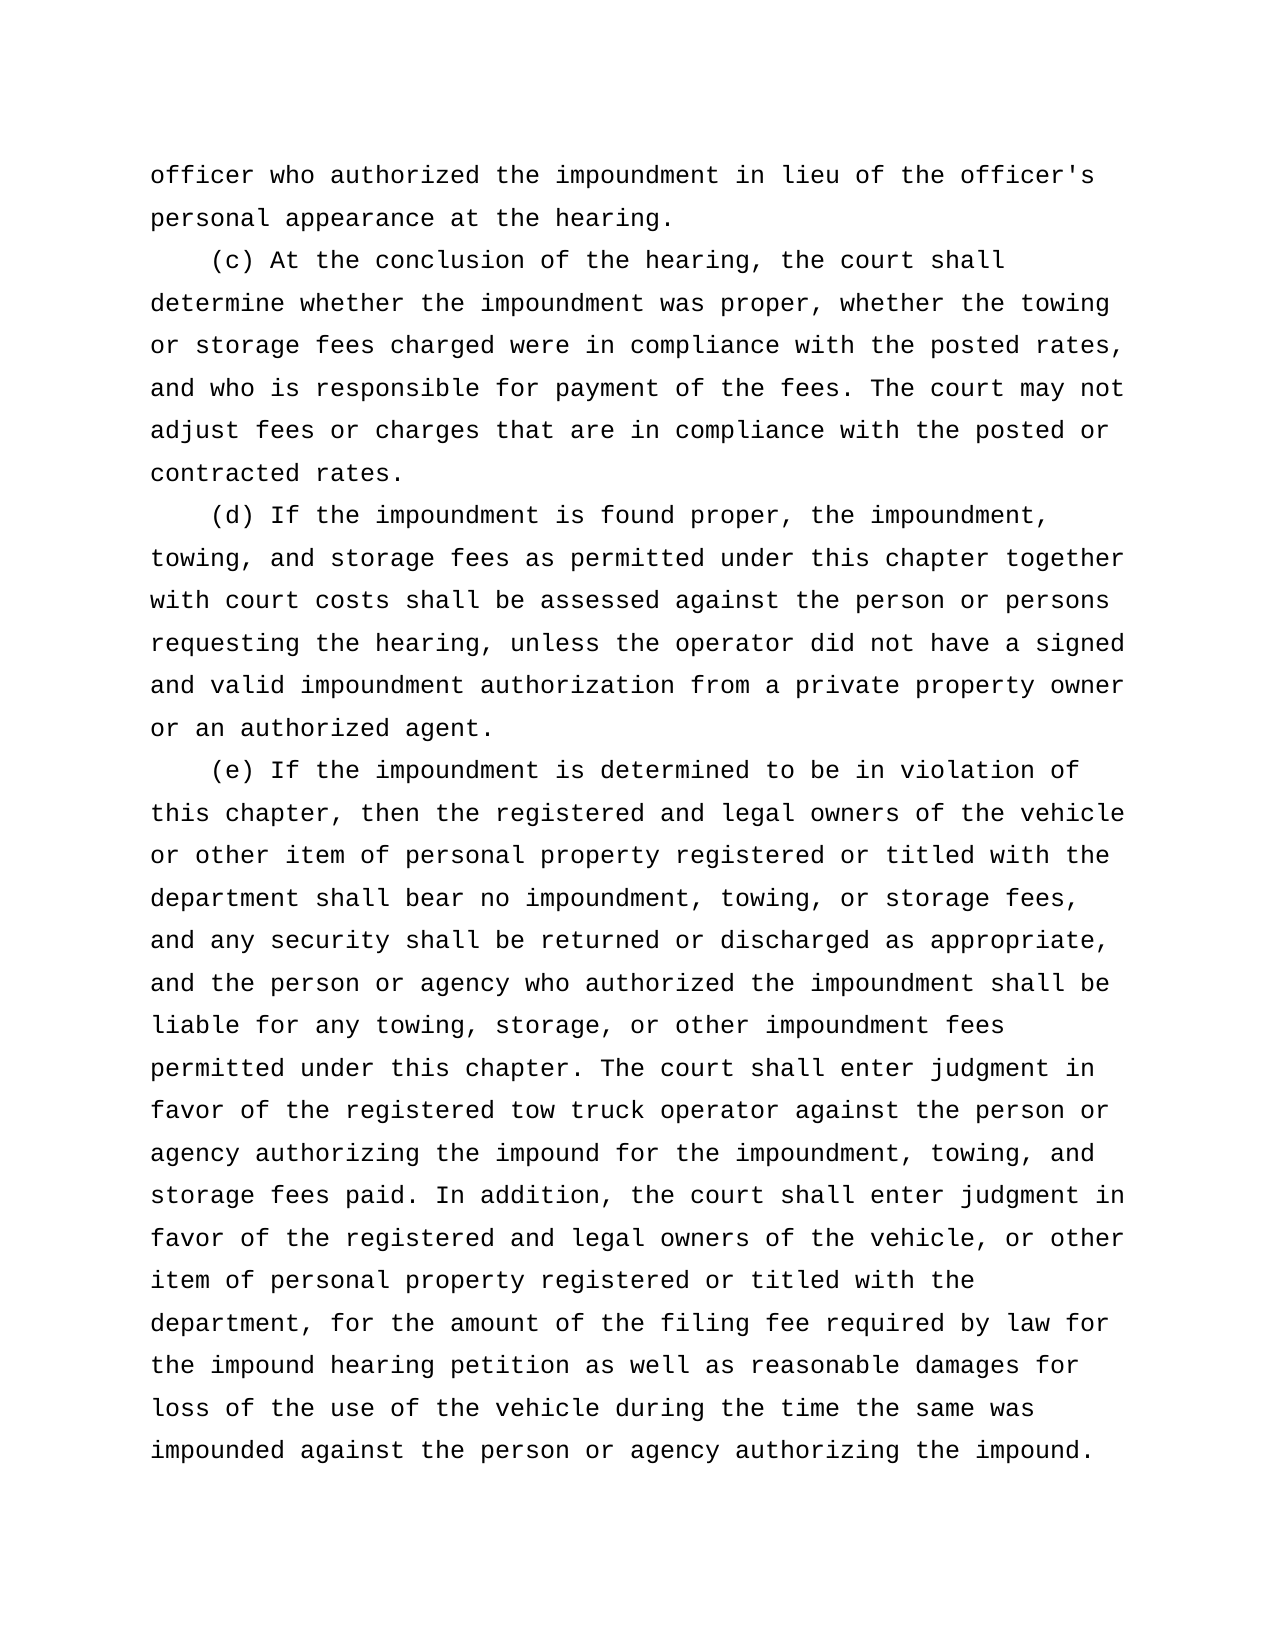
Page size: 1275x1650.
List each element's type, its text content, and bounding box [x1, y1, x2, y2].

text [150, 745, 1125, 1467]
text (d) If the impoundment is found proper, the impoundment, towing, and storage fees as permitted under this chapter together with court costs shall be assessed against the person or persons requesting the hearing, unless the operator did not have a signed and valid impoundment authorization from a private property owner or an authorized agent. [150, 490, 1125, 745]
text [150, 150, 1125, 235]
text (c) At the conclusion of the hearing, the court shall determine whether the impoundment was proper, whether the towing or storage fees charged were in compliance with the posted rates, and who is responsible for payment of the fees. The court may not adjust fees or charges that are in compliance with the posted or contracted rates. [150, 235, 1125, 490]
